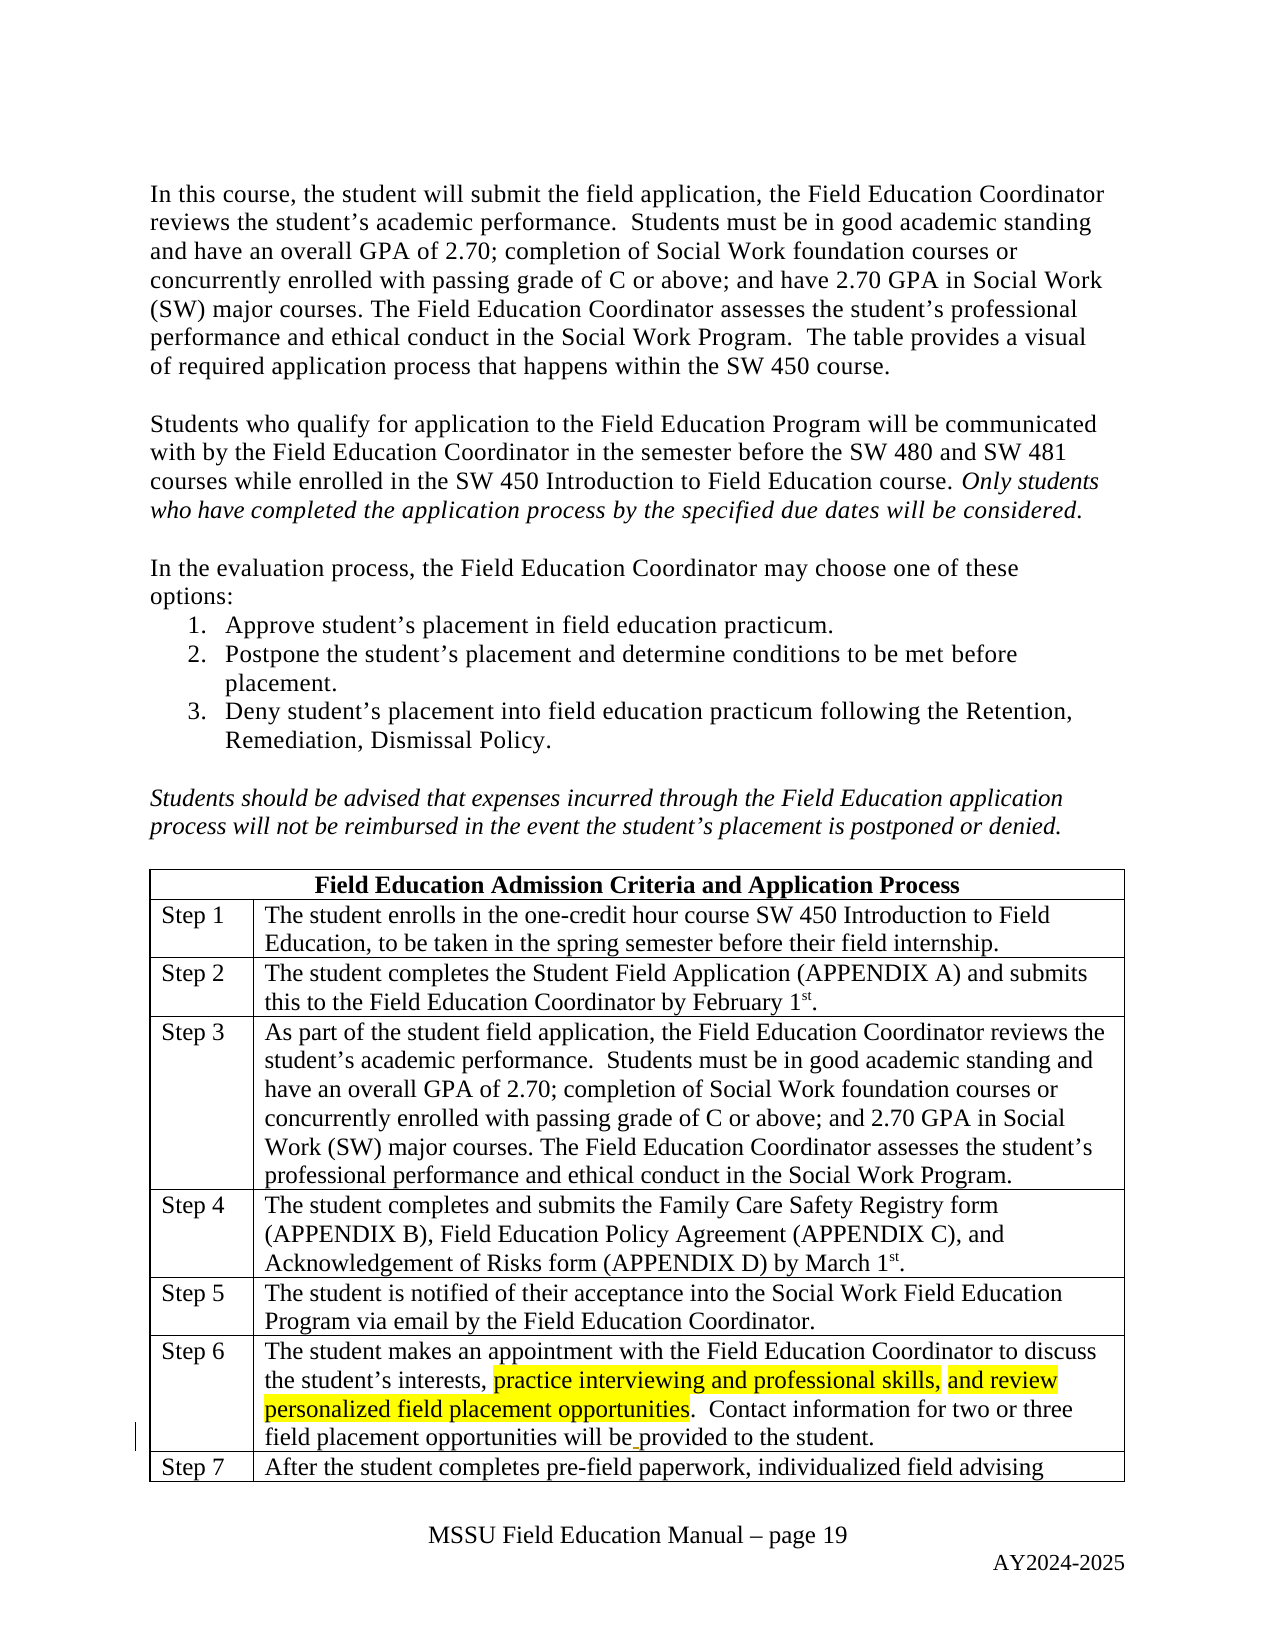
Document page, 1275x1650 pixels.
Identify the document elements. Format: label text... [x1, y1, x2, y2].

table_cell Step 1 [151, 900, 253, 957]
table_cell The student makes an appointment with the Field Education Coordinator to discuss the student’s interests, practice interviewing and professional skills, and review personalized field placement opportunities. Contact information for two or three field placement opportunities will beprovided to the student. [254, 1336, 1124, 1451]
list Postpone the student’s placement and determine conditions to be met before placement. [187, 639, 1106, 696]
table_cell The student completes the Student Field Application (APPENDIX A) and submits this to the Field Education Coordinator by February 1st. [254, 958, 1124, 1016]
table_cell As part of the student field application, the Field Education Coordinator reviews the student’s academic performance. Students must be in good academic standing and have an overall GPA of 2.70; completion of Social Work foundation courses or concurrently enrolled with passing grade of C or above; and 2.70 GPA in Social Work (SW) major courses. The Field Education Coordinator assesses the student’s professional performance and ethical conduct in the Social Work Program. [254, 1017, 1124, 1189]
text Students should be advised that expenses incurred through the Field Education application process will not be reimbursed in the event the student’s placement is postponed or denied. [150, 783, 1125, 840]
table_cell The student completes and submits the Family Care Safety Registry form (APPENDIX B), Field Education Policy Agreement (APPENDIX C), and Acknowledgement of Risks form (APPENDIX D) by March 1st. [254, 1190, 1124, 1277]
list Approve student’s placement in field education practicum. [187, 610, 1106, 639]
list Deny student’s placement into field education practicum following the Retention, Remediation, Dismissal Policy. [187, 696, 1106, 754]
table_cell Step 2 [151, 958, 253, 1016]
table_cell Step 5 [151, 1278, 253, 1335]
table_cell Step 4 [151, 1190, 253, 1277]
text In the evaluation process, the Field Education Coordinator may choose one of these options: [150, 553, 1106, 610]
text In this course, the student will submit the field application, the Field Education Coordinator reviews the student’s academic performance. Students must be in good academic standing and have an overall GPA of 2.70; completion of Social Work foundation courses or concurrently enrolled with passing grade of C or above; and have 2.70 GPA in Social Work (SW) major courses. The Field Education Coordinator assesses the student’s professional performance and ethical conduct in the Social Work Program. The table provides a visual of required application process that happens within the SW 450 course. [150, 179, 1106, 380]
table_cell The student is notified of their acceptance into the Social Work Field Education Program via email by the Field Education Coordinator. [254, 1278, 1124, 1335]
table_cell The student enrolls in the one-credit hour course SW 450 Introduction to Field Education, to be taken in the spring semester before their field internship. [254, 900, 1124, 957]
table_cell Step 7 [151, 1452, 253, 1481]
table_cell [254, 1452, 1124, 1481]
text Students who qualify for application to the Field Education Program will be communicated with by the Field Education Coordinator in the semester before the SW 480 and SW 481 courses while enrolled in the SW 450 Introduction to Field Education course. Only students who have completed the application process by the specified due dates will be considered. [150, 409, 1106, 524]
table_header Field Education Admission Criteria and Application Process [151, 870, 1124, 899]
table_cell Step 6 [151, 1336, 253, 1451]
table_cell Step 3 [151, 1017, 253, 1189]
